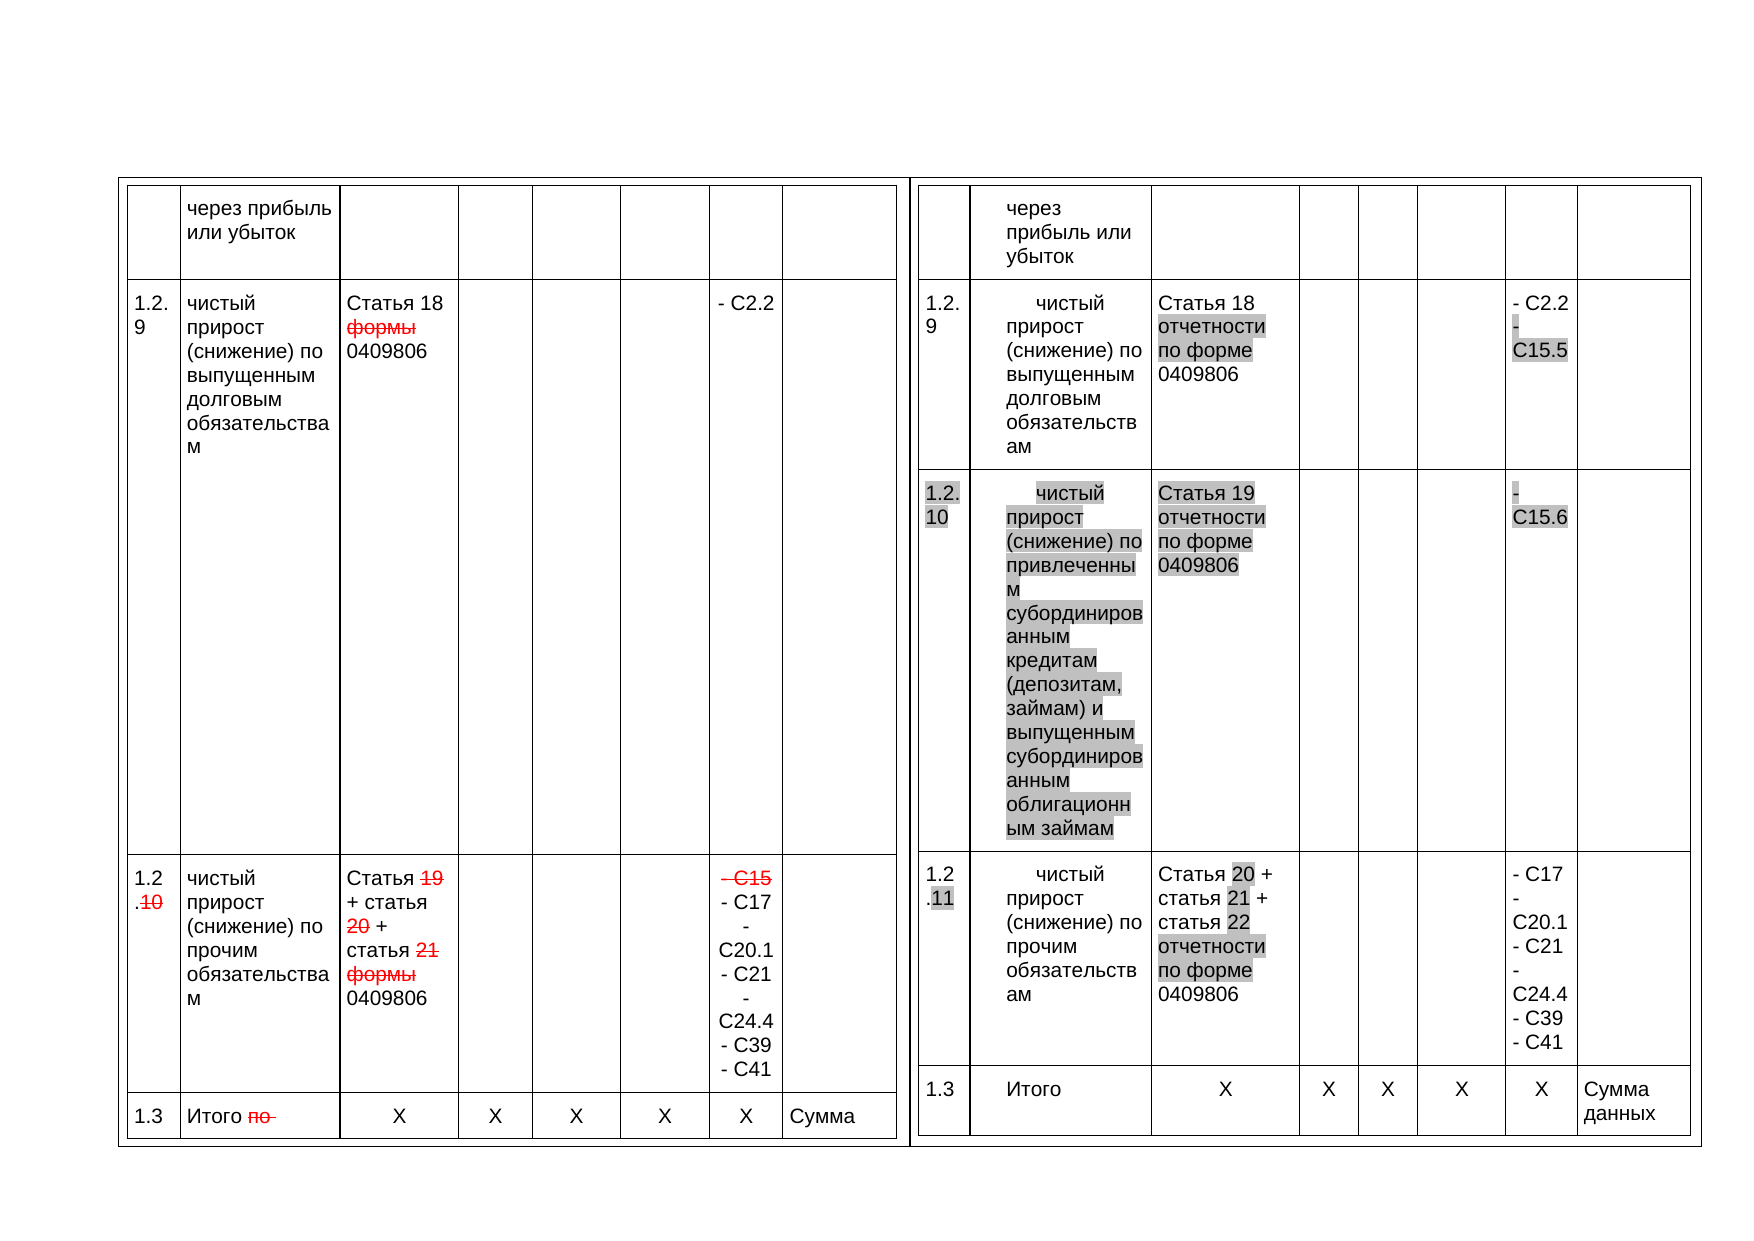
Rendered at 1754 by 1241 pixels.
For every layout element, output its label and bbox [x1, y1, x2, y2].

table_cell [911, 178, 1701, 1146]
table_cell [119, 178, 909, 1146]
